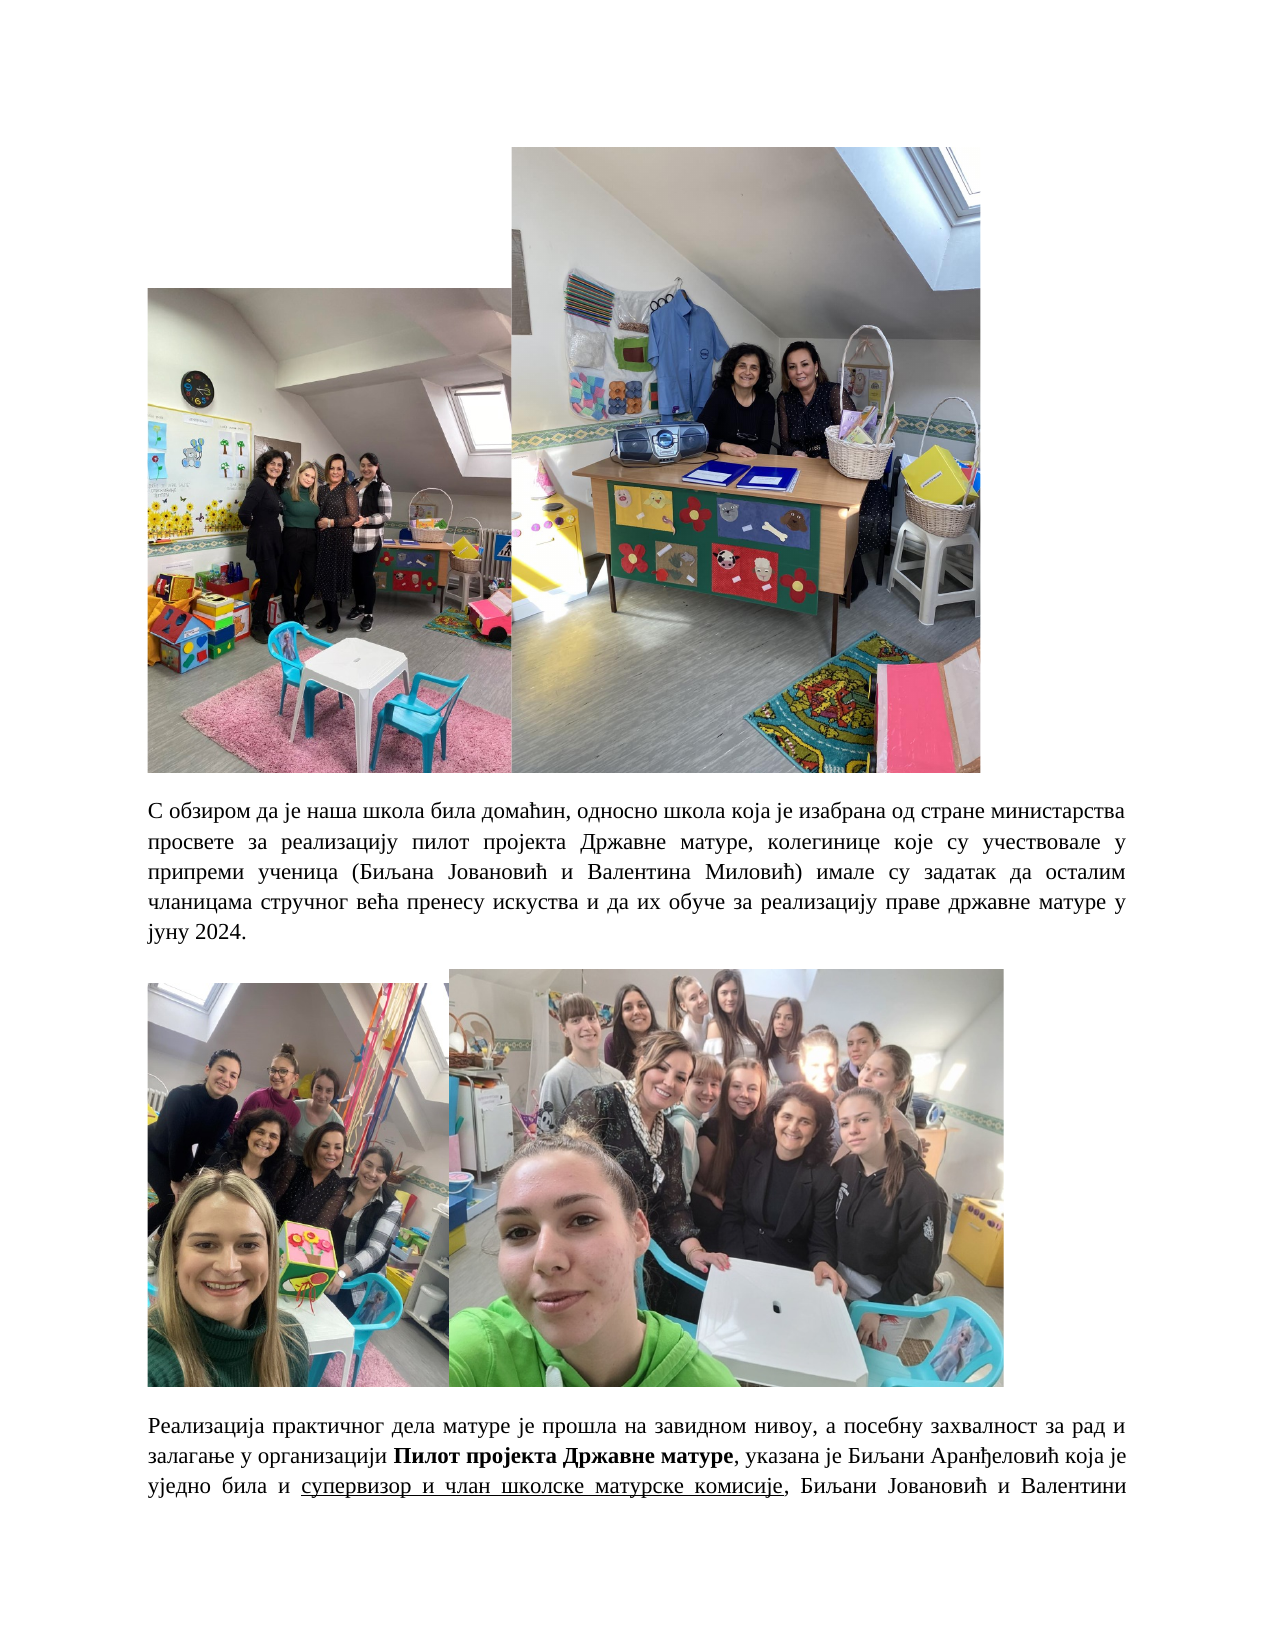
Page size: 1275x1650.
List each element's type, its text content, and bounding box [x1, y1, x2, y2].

picture [147, 147, 981, 773]
text С обзиром да је наша школа била домаћин, односно школа која је изабрана од стране министарства просвете за реализацију пилот пројекта Државне матуре, колегинице које су учествовале у припреми ученица (Биљана Јовановић и Валентина Миловић) имале су задатак да осталим чланицама стручног већа пренесу искуства и да их обуче за реализацију праве државне матуре у јуну 2024. [148, 798, 1127, 945]
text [148, 1412, 1127, 1498]
picture [147, 969, 1004, 1387]
